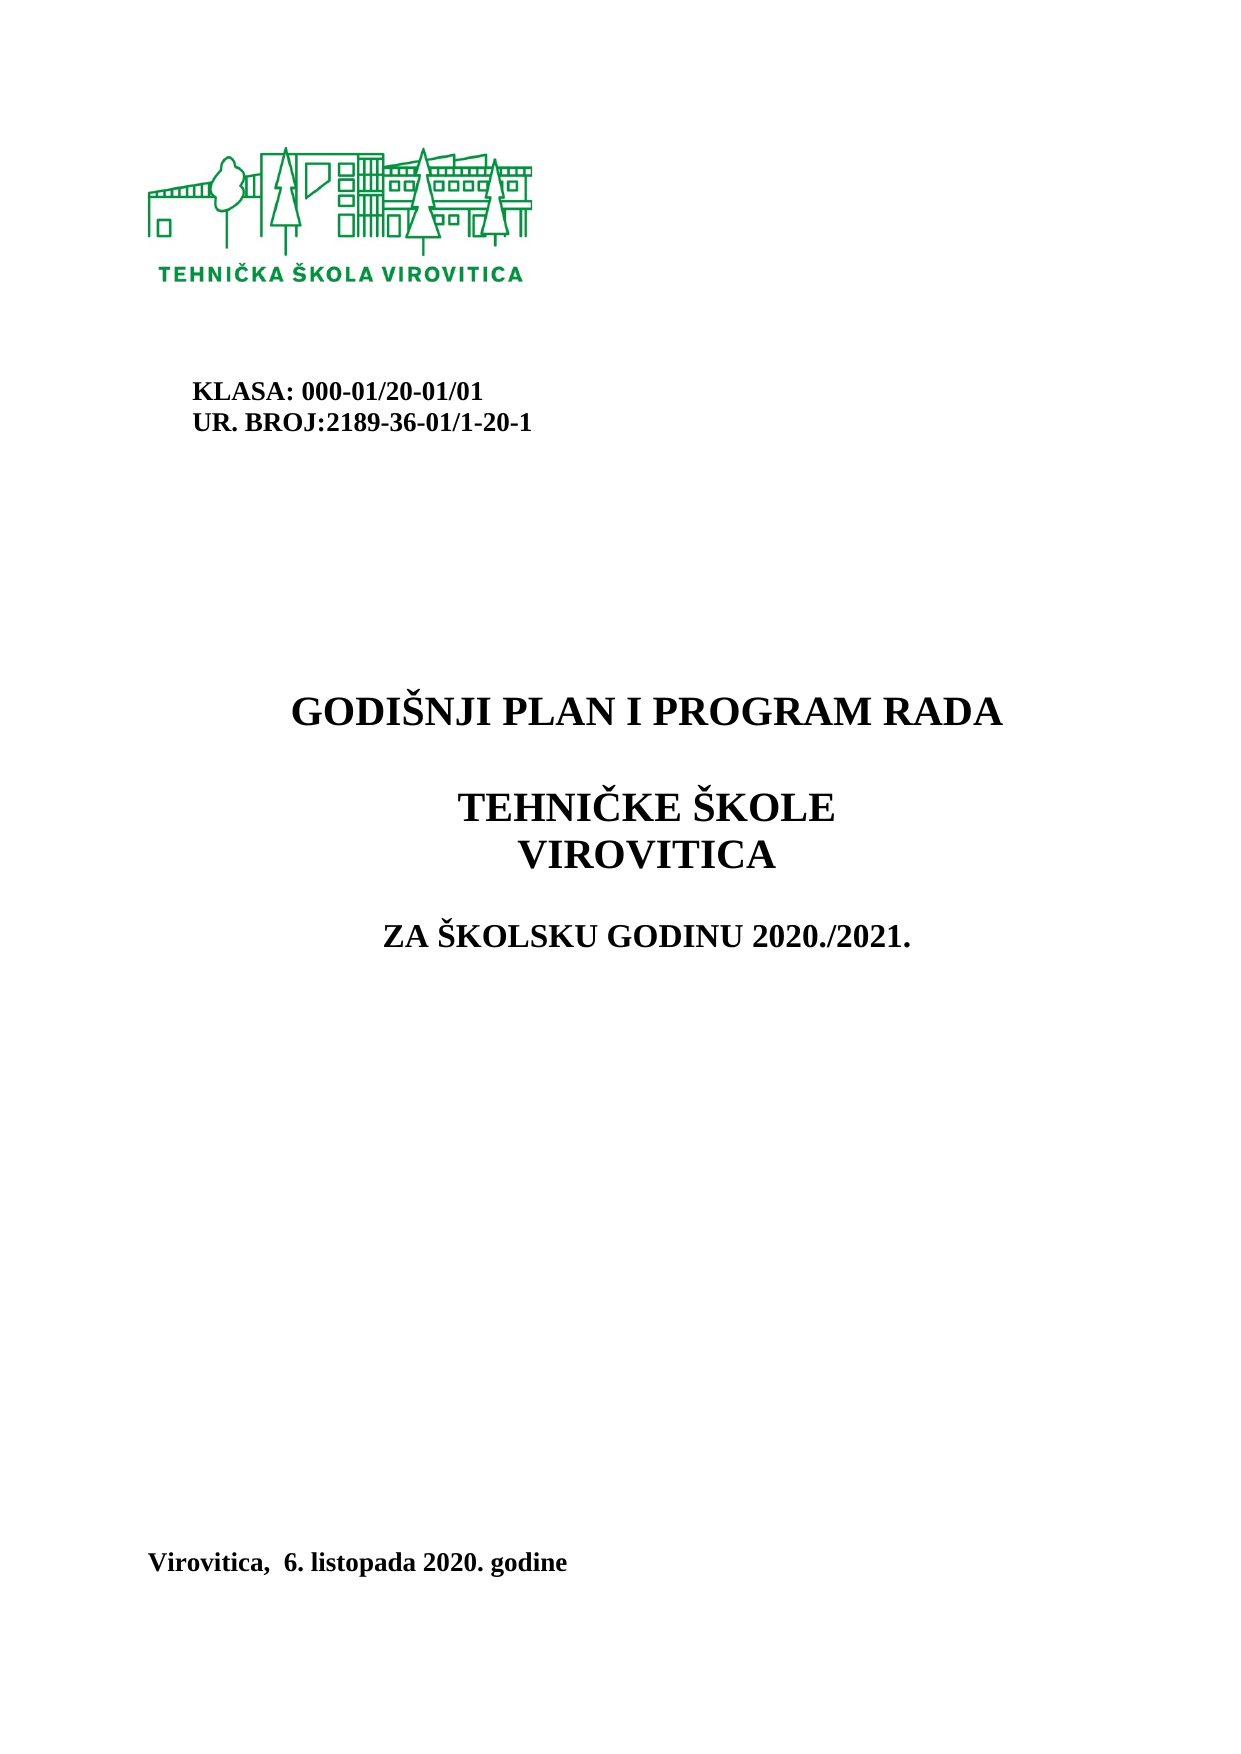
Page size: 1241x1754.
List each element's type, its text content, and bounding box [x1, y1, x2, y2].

text VIROVITICA [148, 830, 1146, 878]
picture [147, 147, 533, 282]
text ZA ŠKOLSKU GODINU 2020./2021. [148, 916, 1146, 954]
text Virovitica, 6. listopada 2020. godine [148, 1546, 1146, 1577]
text KLASA: 000-01/20-01/01 [148, 375, 1146, 406]
text GODIŠNJI PLAN I PROGRAM RADA [148, 686, 1146, 734]
text UR. BROJ: 2189-36-01/1-20-1 [148, 406, 1146, 437]
text TEHNIČKE ŠKOLE [148, 782, 1146, 830]
